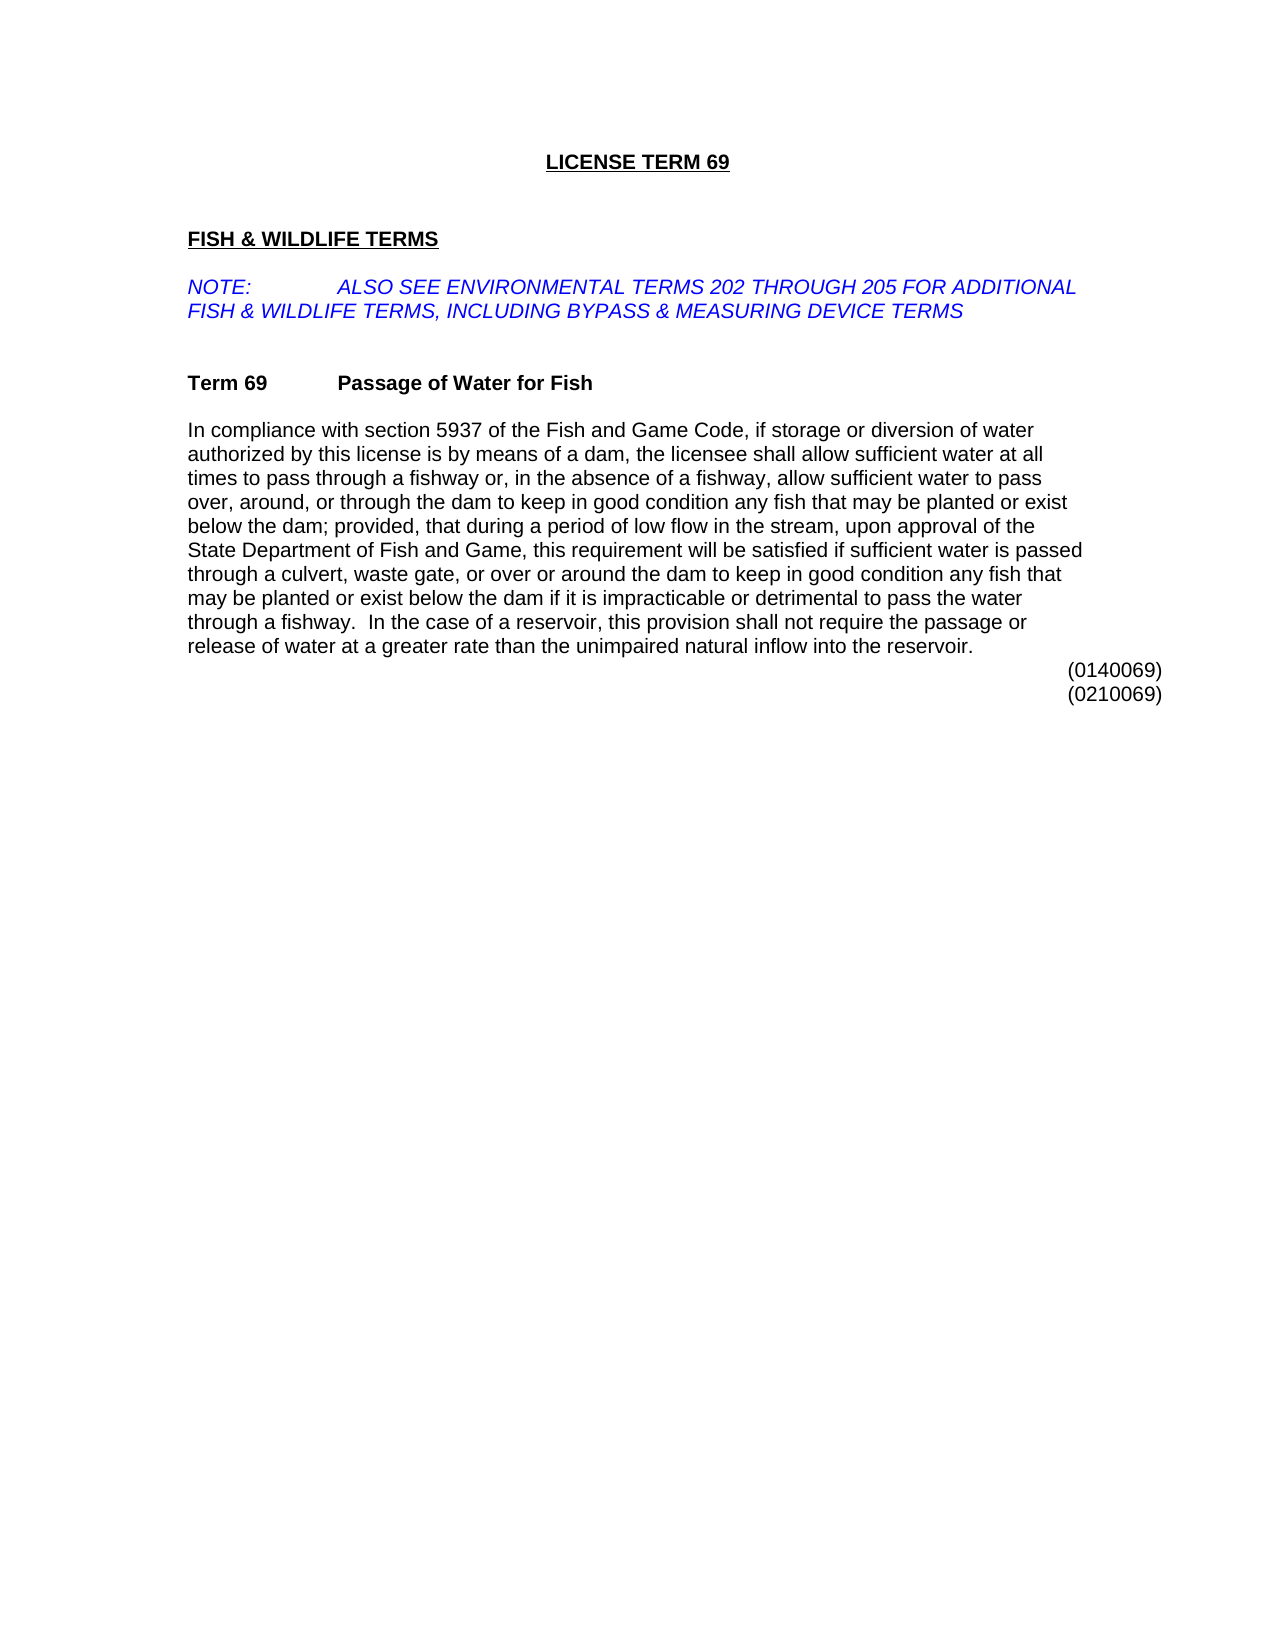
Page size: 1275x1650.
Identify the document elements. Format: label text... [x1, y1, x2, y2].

text In compliance with section 5937 of the Fish and Game Code, if storage or diversion of water authorized by this license is by means of a dam, the licensee shall allow sufficient water at all times to pass through a fishway or, in the absence of a fishway, allow sufficient water to pass over, around, or through the dam to keep in good condition any fish that may be planted or exist below the dam; provided, that during a period of low flow in the stream, upon approval of the State Department of Fish and Game, this requirement will be satisfied if sufficient water is passed through a culvert, waste gate, or over or around the dam to keep in good condition any fish that may be planted or exist below the dam if it is impracticable or detrimental to pass the water through a fishway. In the case of a reservoir, this provision shall not require the passage or release of water at a greater rate than the unimpaired natural inflow into the reservoir. [187, 418, 1087, 658]
text NOTE: ALSO SEE ENVIRONMENTAL TERMS 202 THROUGH 205 FOR ADDITIONAL FISH & WILDLIFE TERMS, INCLUDING BYPASS & MEASURING DEVICE TERMS [187, 274, 1087, 322]
text (0210069) [187, 682, 1087, 706]
subtitle License Term 69 [187, 150, 1087, 174]
subtitle Term 69 Passage of Water for Fish [187, 370, 1087, 394]
text (0140069) [187, 658, 1087, 682]
subtitle FISH & WILDLIFE TERMS [187, 227, 1087, 251]
